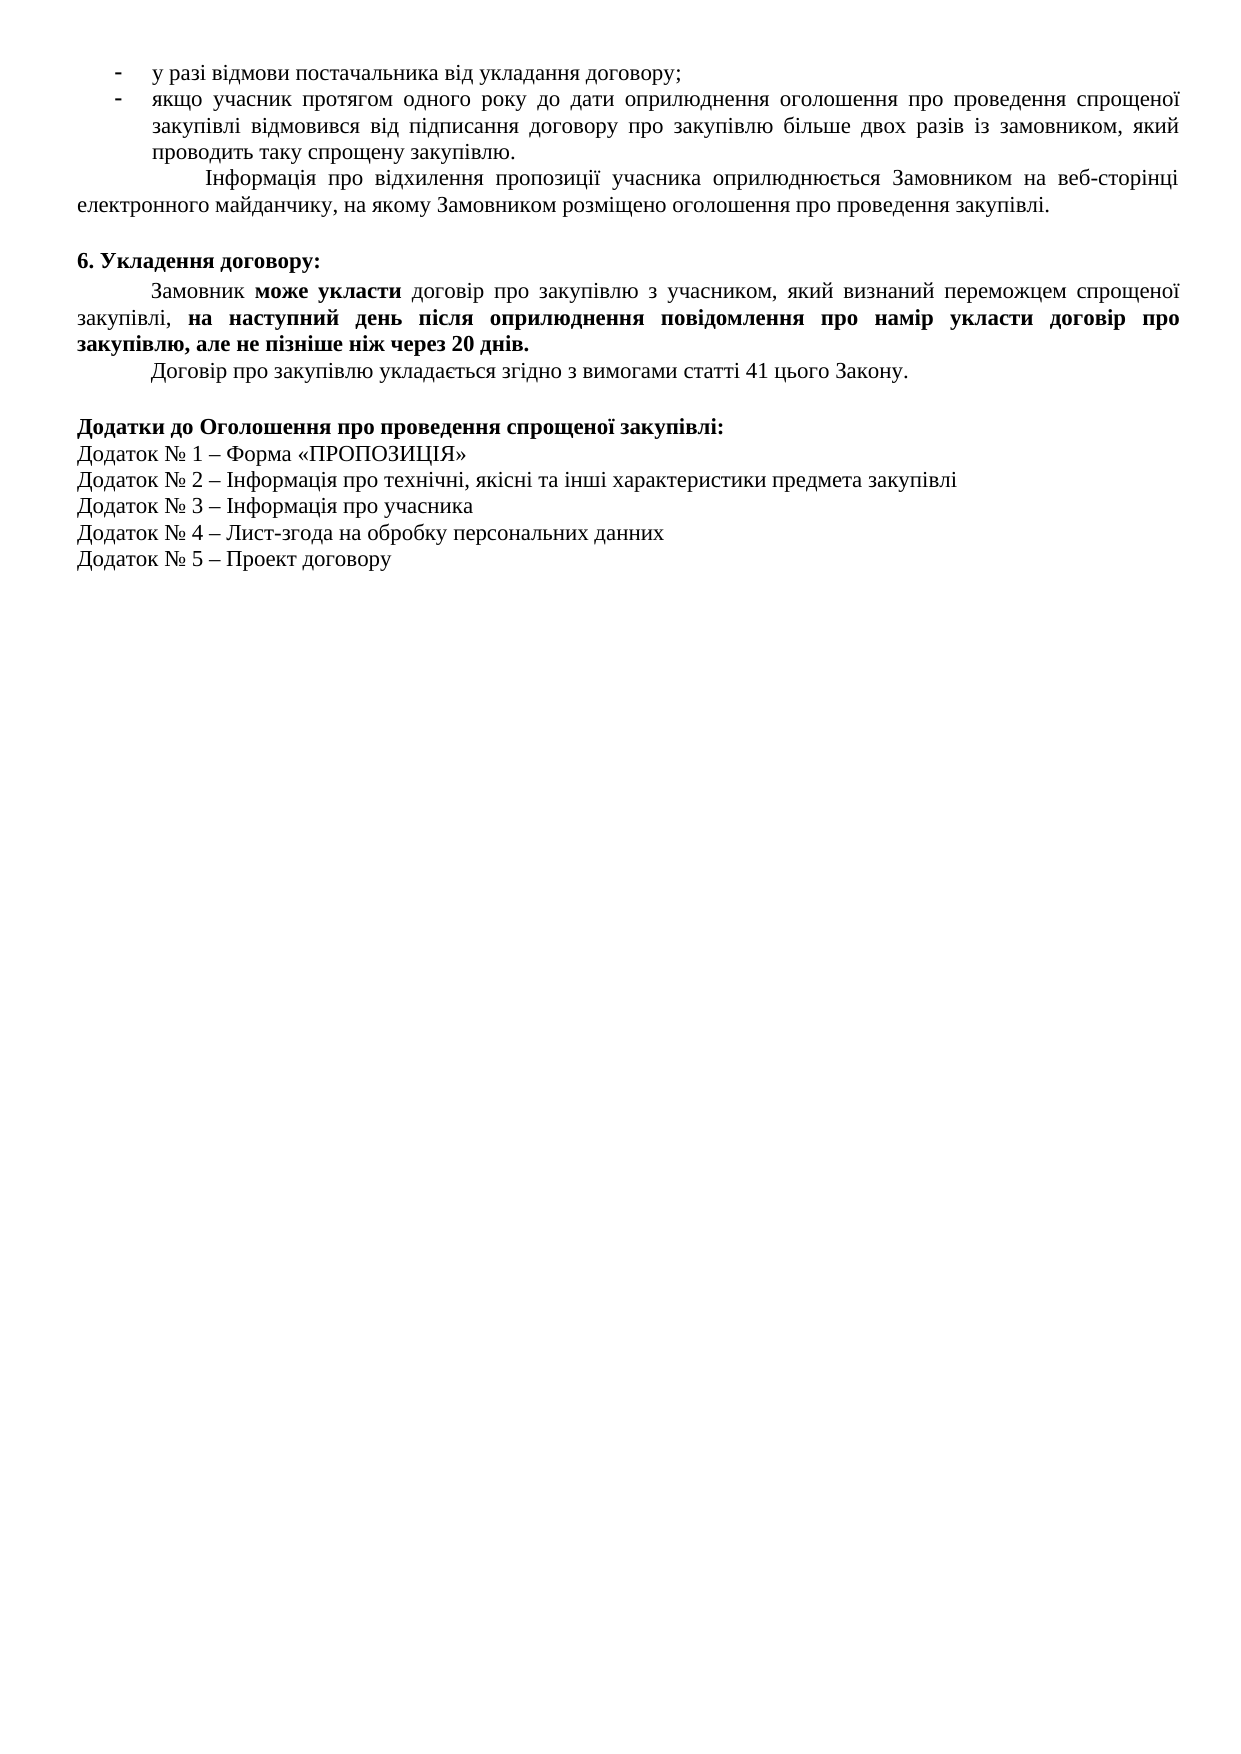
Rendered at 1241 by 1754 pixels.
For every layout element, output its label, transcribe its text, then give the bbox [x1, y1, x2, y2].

text Додаток № 4 – Лист-згода на обробку персональних данних [77, 519, 1181, 545]
text 6. Укладення договору: [77, 247, 1181, 274]
text Додаток № 1 – Форма «ПРОПОЗИЦІЯ» [77, 439, 1181, 466]
text Замовник може укласти договір про закупівлю з учасником, який визнаний переможцем спрощеної закупівлі, на наступний день після оприлюднення повідомлення про намір укласти договір про закупівлю, але не пізніше ніж через 20 днів. [77, 278, 1181, 357]
text Додаток № 2 – Інформація про технічні, якісні та інші характеристики предмета закупівлі [77, 466, 1181, 492]
text Додатки до Оголошення про проведення спрощеної закупівлі: [77, 413, 1181, 439]
text Договір про закупівлю укладається згідно з вимогами статті 41 цього Закону. [77, 357, 1181, 383]
text Інформація про відхилення пропозиції учасника оприлюднюється Замовником на веб-сторінці електронного майданчику, на якому Замовником розміщено оголошення про проведення закупівлі. [77, 164, 1181, 217]
list у разі відмови постачальника від укладання договору; [114, 59, 1181, 85]
list якщо учасник протягом одного року до дати оприлюднення оголошення про проведення спрощеної закупівлі відмовився від підписання договору про закупівлю більше двох разів із замовником, який проводить таку спрощену закупівлю. [114, 85, 1181, 164]
text Додаток № 5 – Проект договору [77, 545, 1181, 571]
text Додаток № 3 – Інформація про учасника [77, 492, 1181, 519]
